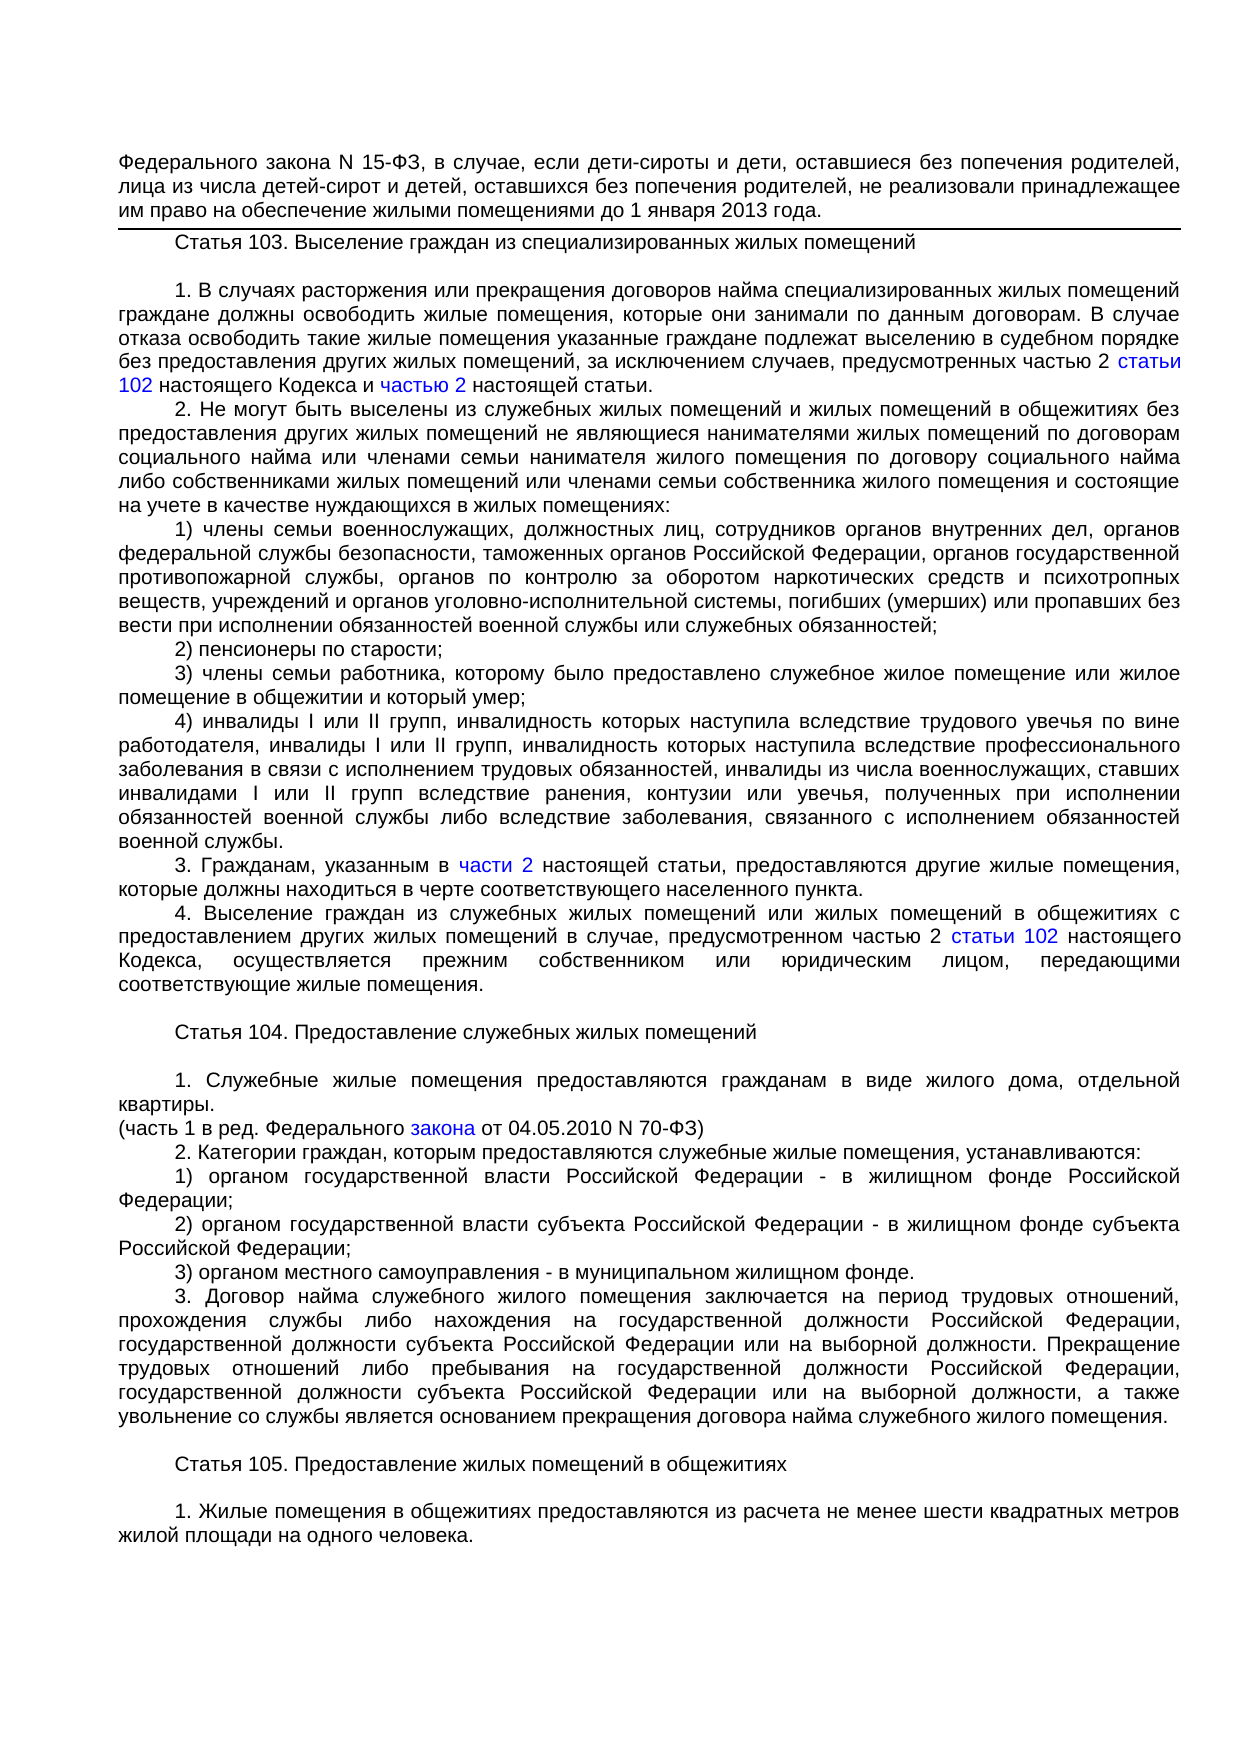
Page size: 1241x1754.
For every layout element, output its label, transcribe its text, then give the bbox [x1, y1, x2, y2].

text 2) пенсионеры по старости; [118, 637, 1181, 661]
text 3. Договор найма служебного жилого помещения заключается на период трудовых отношений, прохождения службы либо нахождения на государственной должности Российской Федерации, государственной должности субъекта Российской Федерации или на выборной должности. Прекращение трудовых отношений либо пребывания на государственной должности Российской Федерации, государственной должности субъекта Российской Федерации или на выборной должности, а также увольнение со службы является основанием прекращения договора найма служебного жилого помещения. [118, 1284, 1181, 1427]
text 2) органом государственной власти субъекта Российской Федерации - в жилищном фонде субъекта Российской Федерации; [118, 1212, 1181, 1260]
text Статья 103. Выселение граждан из специализированных жилых помещений [118, 230, 1181, 253]
text 3) органом местного самоуправления - в муниципальном жилищном фонде. [118, 1260, 1181, 1284]
text Статья 105. Предоставление жилых помещений в общежитиях [118, 1451, 1181, 1475]
text 3) члены семьи работника, которому было предоставлено служебное жилое помещение или жилое помещение в общежитии и который умер; [118, 661, 1181, 709]
text 1) органом государственной власти Российской Федерации - в жилищном фонде Российской Федерации; [118, 1164, 1181, 1212]
text 2. Категории граждан, которым предоставляются служебные жилые помещения, устанавливаются: [118, 1140, 1181, 1164]
text 1. Жилые помещения в общежитиях предоставляются из расчета не менее шести квадратных метров жилой площади на одного человека. [118, 1499, 1181, 1547]
text 2. Не могут быть выселены из служебных жилых помещений и жилых помещений в общежитиях без предоставления других жилых помещений не являющиеся нанимателями жилых помещений по договорам социального найма или членами семьи нанимателя жилого помещения по договору социального найма либо собственниками жилых помещений или членами семьи собственника жилого помещения и состоящие на учете в качестве нуждающихся в жилых помещениях: [118, 397, 1181, 517]
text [118, 150, 1181, 222]
text 4. Выселение граждан из служебных жилых помещений или жилых помещений в общежитиях с предоставлением других жилых помещений в случае, предусмотренном частью 2 статьи 102 настоящего Кодекса, осуществляется прежним собственником или юридическим лицом, передающими соответствующие жилые помещения. [118, 900, 1181, 996]
text 1) члены семьи военнослужащих, должностных лиц, сотрудников органов внутренних дел, органов федеральной службы безопасности, таможенных органов Российской Федерации, органов государственной противопожарной службы, органов по контролю за оборотом наркотических средств и психотропных веществ, учреждений и органов уголовно-исполнительной системы, погибших (умерших) или пропавших без вести при исполнении обязанностей военной службы или служебных обязанностей; [118, 517, 1181, 637]
text (часть 1 в ред. Федерального закона от 04.05.2010 N 70-ФЗ) [118, 1116, 1181, 1140]
text 1. В случаях расторжения или прекращения договоров найма специализированных жилых помещений граждане должны освободить жилые помещения, которые они занимали по данным договорам. В случае отказа освободить такие жилые помещения указанные граждане подлежат выселению в судебном порядке без предоставления других жилых помещений, за исключением случаев, предусмотренных частью 2 статьи 102 настоящего Кодекса и частью 2 настоящей статьи. [118, 277, 1181, 397]
text 4) инвалиды I или II групп, инвалидность которых наступила вследствие трудового увечья по вине работодателя, инвалиды I или II групп, инвалидность которых наступила вследствие профессионального заболевания в связи с исполнением трудовых обязанностей, инвалиды из числа военнослужащих, ставших инвалидами I или II групп вследствие ранения, контузии или увечья, полученных при исполнении обязанностей военной службы либо вследствие заболевания, связанного с исполнением обязанностей военной службы. [118, 709, 1181, 852]
text Статья 104. Предоставление служебных жилых помещений [118, 1020, 1181, 1044]
text 1. Служебные жилые помещения предоставляются гражданам в виде жилого дома, отдельной квартиры. [118, 1068, 1181, 1116]
text 3. Гражданам, указанным в части 2 настоящей статьи, предоставляются другие жилые помещения, которые должны находиться в черте соответствующего населенного пункта. [118, 852, 1181, 900]
